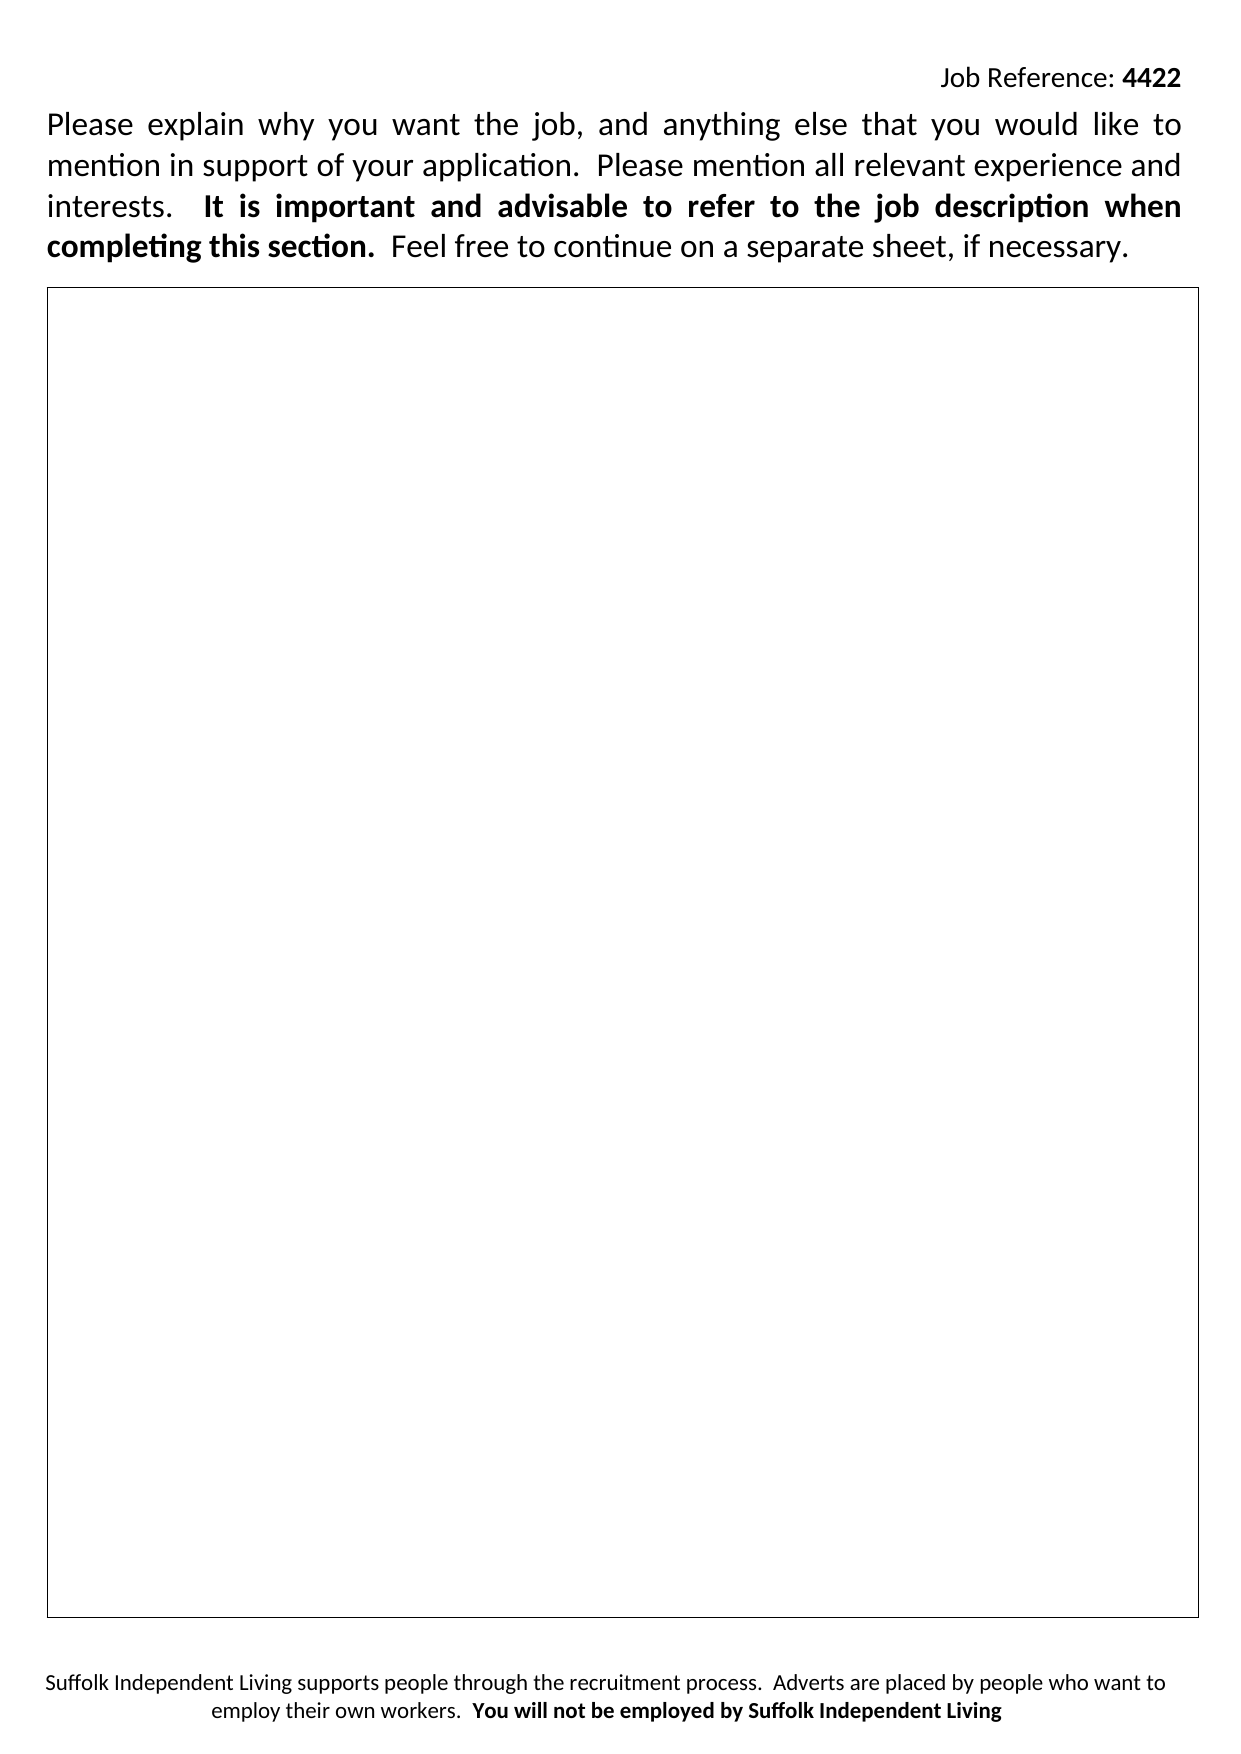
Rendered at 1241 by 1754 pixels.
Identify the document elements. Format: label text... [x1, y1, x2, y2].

text Please explain why you want the job, and anything else that you would like to mention in support of your application. Please mention all relevant experience and interests. It is important and advisable to refer to the job description when completing this section. Feel free to continue on a separate sheet, if necessary. [47, 103, 1183, 266]
table_header [48, 288, 1198, 1617]
